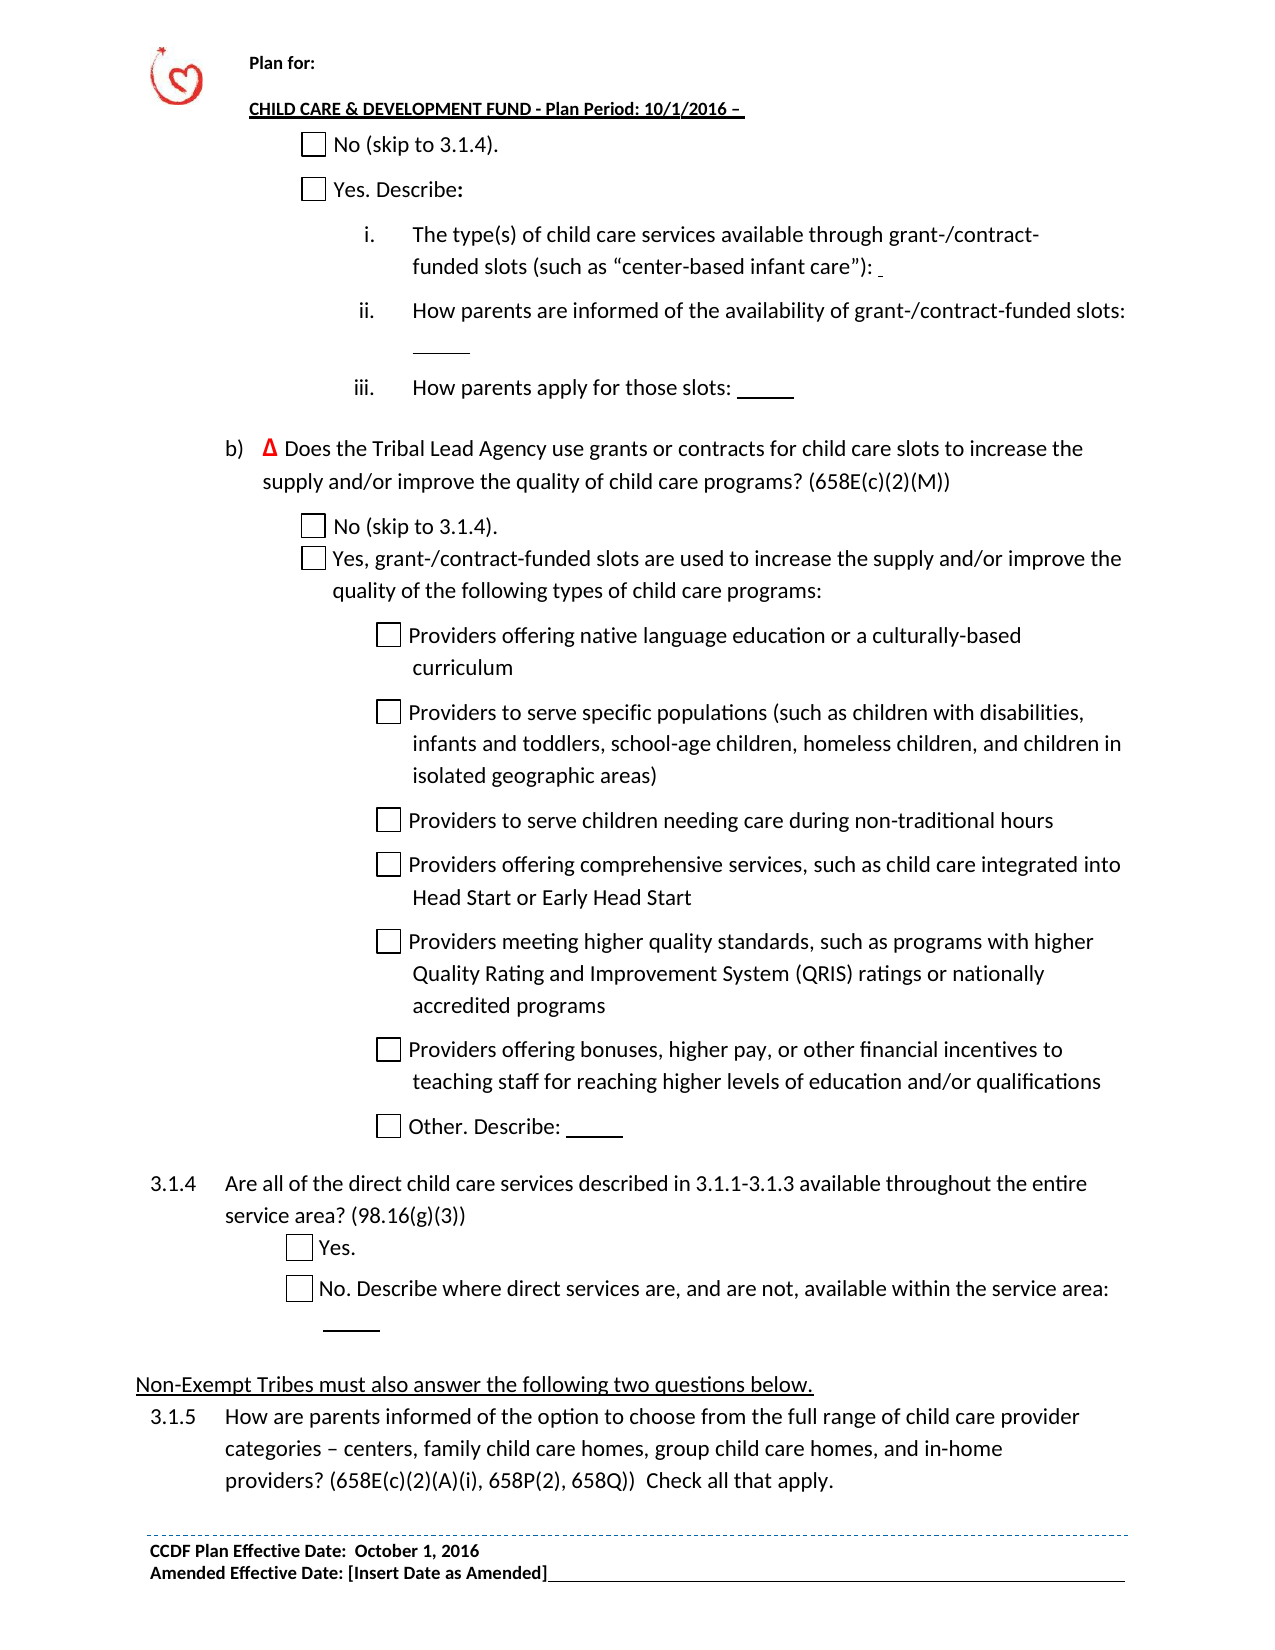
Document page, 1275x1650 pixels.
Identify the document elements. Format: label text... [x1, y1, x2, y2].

picture [150, 47, 203, 105]
text Providers offering comprehensive services, such as child care integrated into Head Start or Early Head Start [408, 851, 1132, 911]
text Providers offering native language education or a culturally-based curriculum [408, 621, 1048, 681]
text Providers to serve specific populations (such as children with disabilities, infants and toddlers, school-age children, homeless children, and children in isolated geographic areas) [408, 698, 1139, 789]
text Other. Describe: [408, 1112, 1139, 1140]
text Non-Exempt Tribes must also answer the following two questions below. [135, 1376, 1139, 1396]
text Providers to serve children needing care during non-traditional hours [408, 806, 1139, 834]
list How parents are informed of the availability of grant-/contract-funded slots: [359, 296, 1139, 324]
text Yes. [285, 1233, 1139, 1261]
text No (skip to 3.1.4). Yes. Describe: [333, 130, 532, 203]
list Are all of the direct child care services described in 3.1.1-3.1.3 available throughout the entire service area? (98.16(g)(3)) [150, 1169, 1105, 1229]
text Providers meeting higher quality standards, such as programs with higher Quality Rating and Improvement System (QRIS) ratings or nationally accredited programs [408, 927, 1115, 1019]
text No. Describe where direct services are, and are not, available within the service area: [285, 1274, 1139, 1334]
text Providers offering bonuses, higher pay, or other financial incentives to teaching staff for reaching higher levels of education and/or qualifications [408, 1036, 1103, 1096]
list How parents apply for those slots: [353, 373, 1139, 401]
text Yes, grant-/contract-funded slots are used to increase the supply and/or improve the quality of the following types of child care programs: [332, 544, 1139, 604]
list ∆ Does the Tribal Lead Agency use grants or contracts for child care slots to increase the supply and/or improve the quality of child care programs? (658E(c)(2)(M)) [225, 431, 1109, 495]
list How are parents informed of the option to choose from the full range of child care provider categories – centers, family child care homes, group child care homes, and in-home providers? (658E(c)(2)(A)(i), 658P(2), 658Q)) Check all that apply. [150, 1402, 1105, 1494]
list The type(s) of child care services available through grant-/contract-funded slots (such as “center-based infant care”): [364, 220, 1105, 280]
text No (skip to 3.1.4). [300, 512, 1139, 540]
